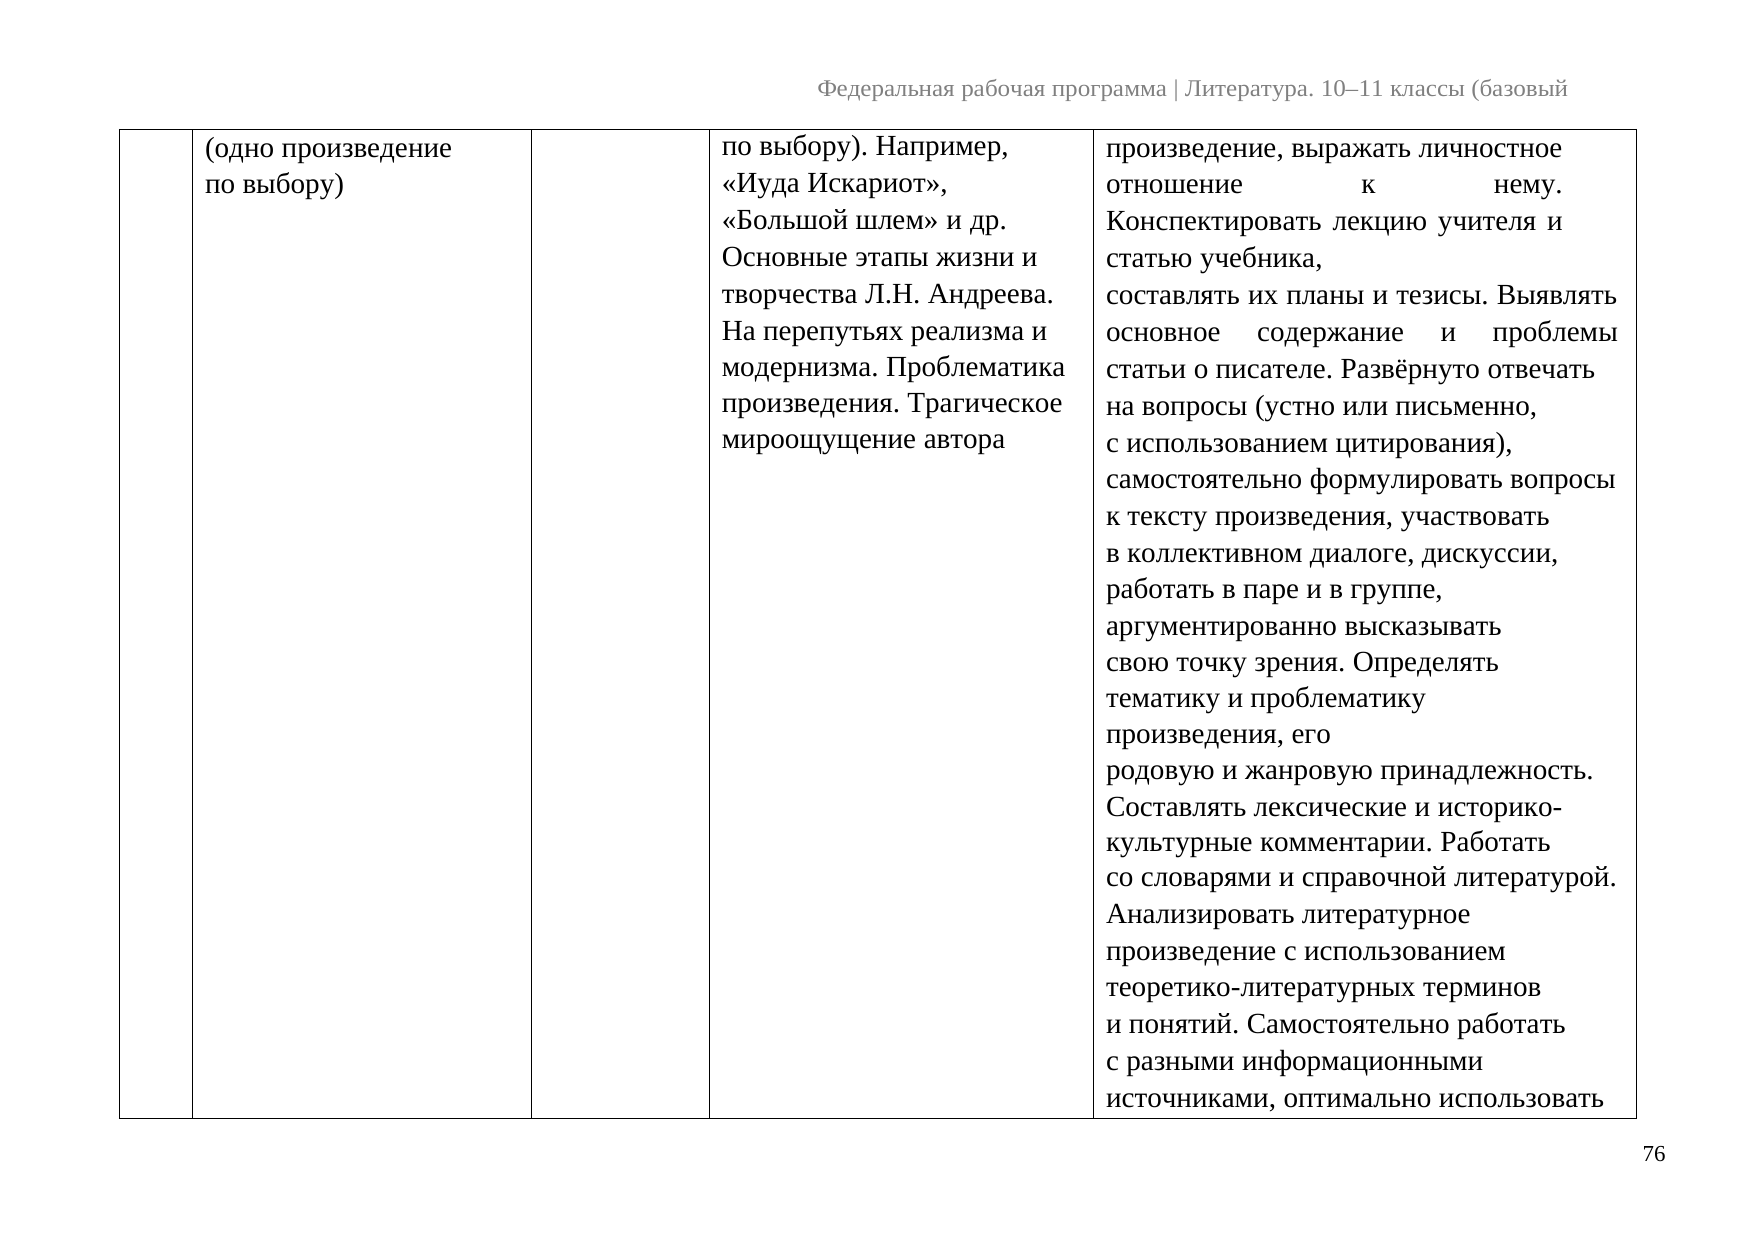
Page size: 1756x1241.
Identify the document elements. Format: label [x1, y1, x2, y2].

table_header [710, 130, 1093, 1118]
table_header [1094, 130, 1636, 1118]
table_header [532, 130, 709, 1118]
table_header [120, 130, 192, 1118]
table_header [193, 130, 531, 1118]
